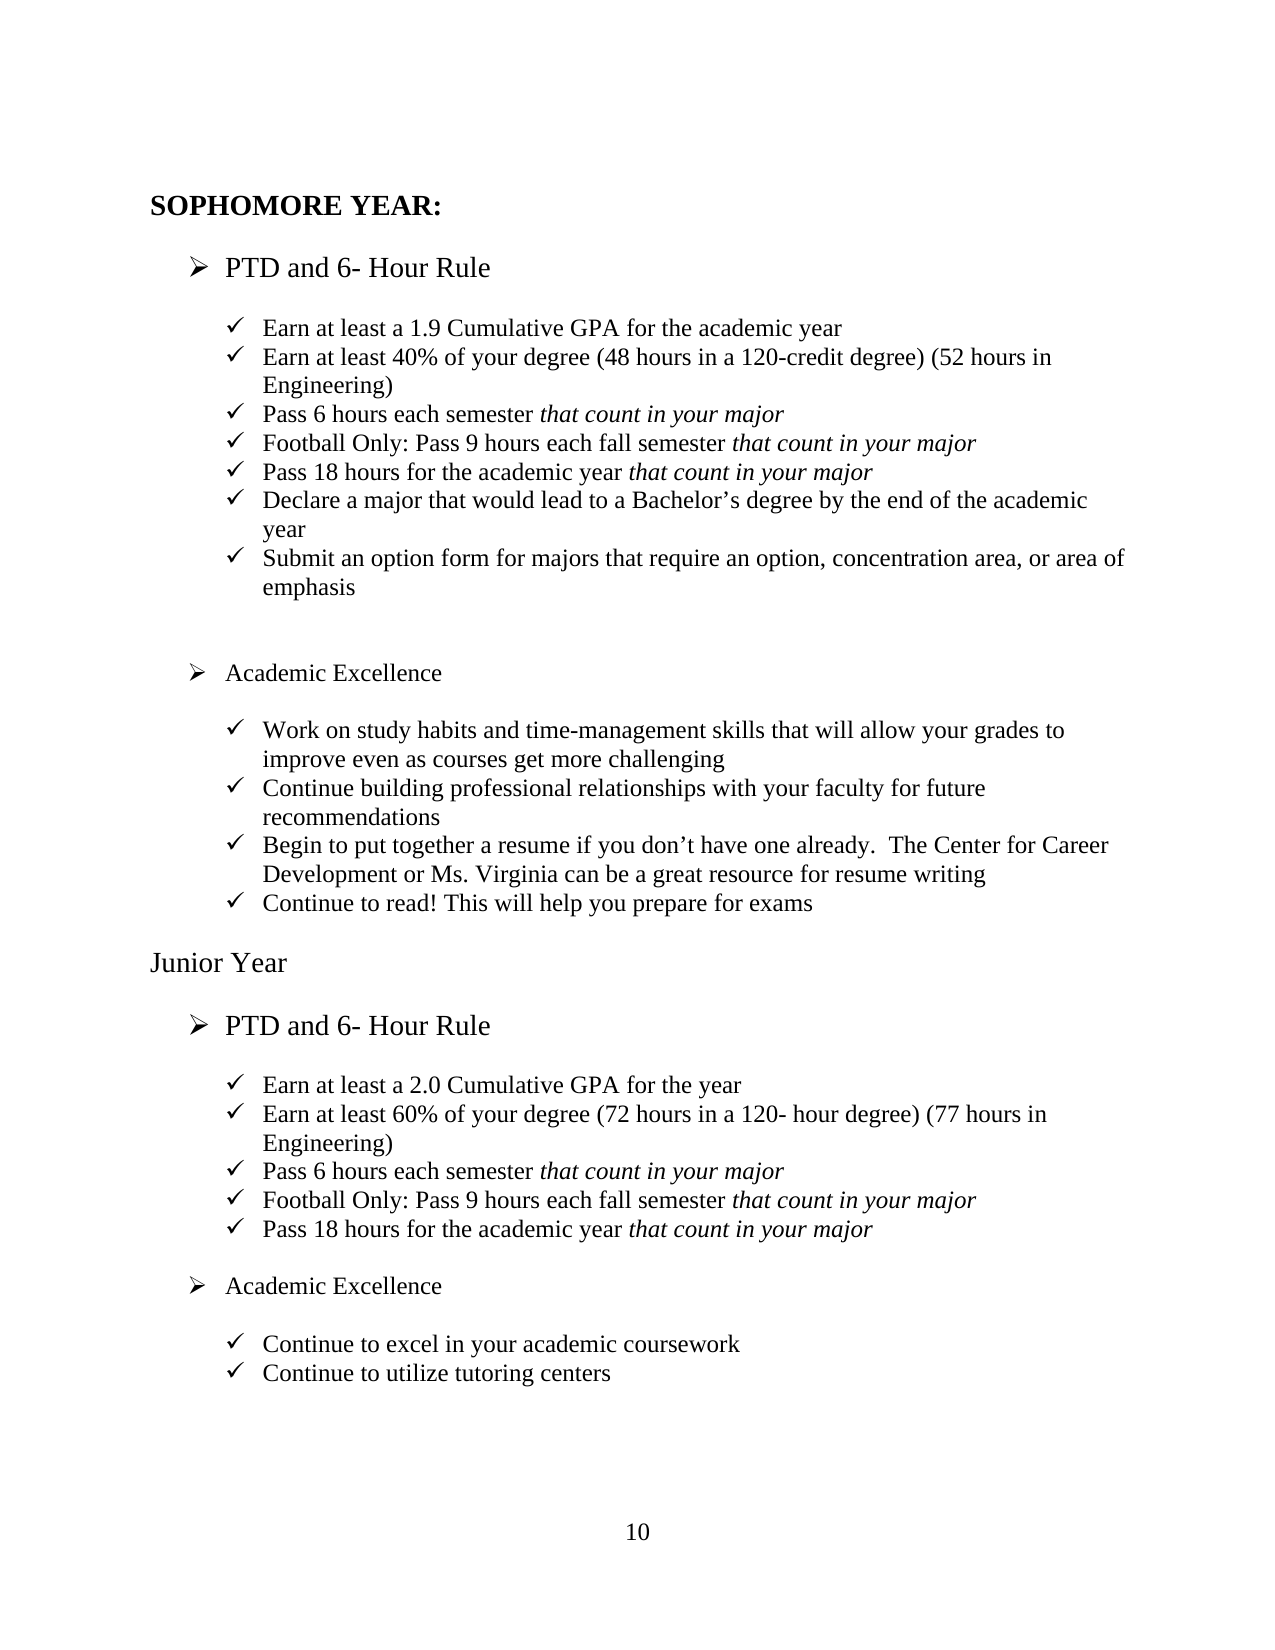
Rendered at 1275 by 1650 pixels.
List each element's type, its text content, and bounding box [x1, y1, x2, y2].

list Begin to put together a resume if you don’t have one already. The Center for Career Development or Ms. Virginia can be a great resource for resume writing [225, 831, 1125, 888]
text SOPHOMORE YEAR: [150, 188, 1125, 222]
list Declare a major that would lead to a Bachelor’s degree by the end of the academic year [225, 486, 1125, 543]
list Earn at least a 1.9 Cumulative GPA for the academic year [225, 313, 1125, 342]
list Submit an option form for majors that require an option, concentration area, or area of emphasis [225, 543, 1125, 601]
list Football Only: Pass 9 hours each fall semester that count in your major [225, 428, 1125, 457]
list Pass 6 hours each semester that count in your major [225, 1156, 1125, 1185]
list Pass 18 hours for the academic year that count in your major [225, 1214, 1125, 1243]
list Work on study habits and time-management skills that will allow your grades to improve even as courses get more challenging [225, 716, 1125, 773]
list Earn at least a 2.0 Cumulative GPA for the year [225, 1070, 1125, 1099]
text Junior Year [150, 946, 1125, 979]
list Continue to utilize tutoring centers [225, 1358, 1125, 1386]
list Earn at least 40% of your degree (48 hours in a 120-credit degree) (52 hours in Engineering) [225, 342, 1125, 399]
list Football Only: Pass 9 hours each fall semester that count in your major [225, 1185, 1125, 1214]
list PTD and 6- Hour Rule [187, 251, 1125, 284]
list Earn at least 60% of your degree (72 hours in a 120- hour degree) (77 hours in Engineering) [225, 1099, 1125, 1156]
list PTD and 6- Hour Rule [187, 1008, 1125, 1041]
list Pass 6 hours each semester that count in your major [225, 399, 1125, 428]
list Continue to excel in your academic coursework [225, 1329, 1125, 1358]
list Academic Excellence [187, 1271, 1125, 1300]
list Continue building professional relationships with your faculty for future recommendations [225, 773, 1125, 831]
list Academic Excellence [187, 658, 1125, 687]
list Continue to read! This will help you prepare for exams [225, 888, 1125, 917]
list Pass 18 hours for the academic year that count in your major [225, 457, 1125, 486]
